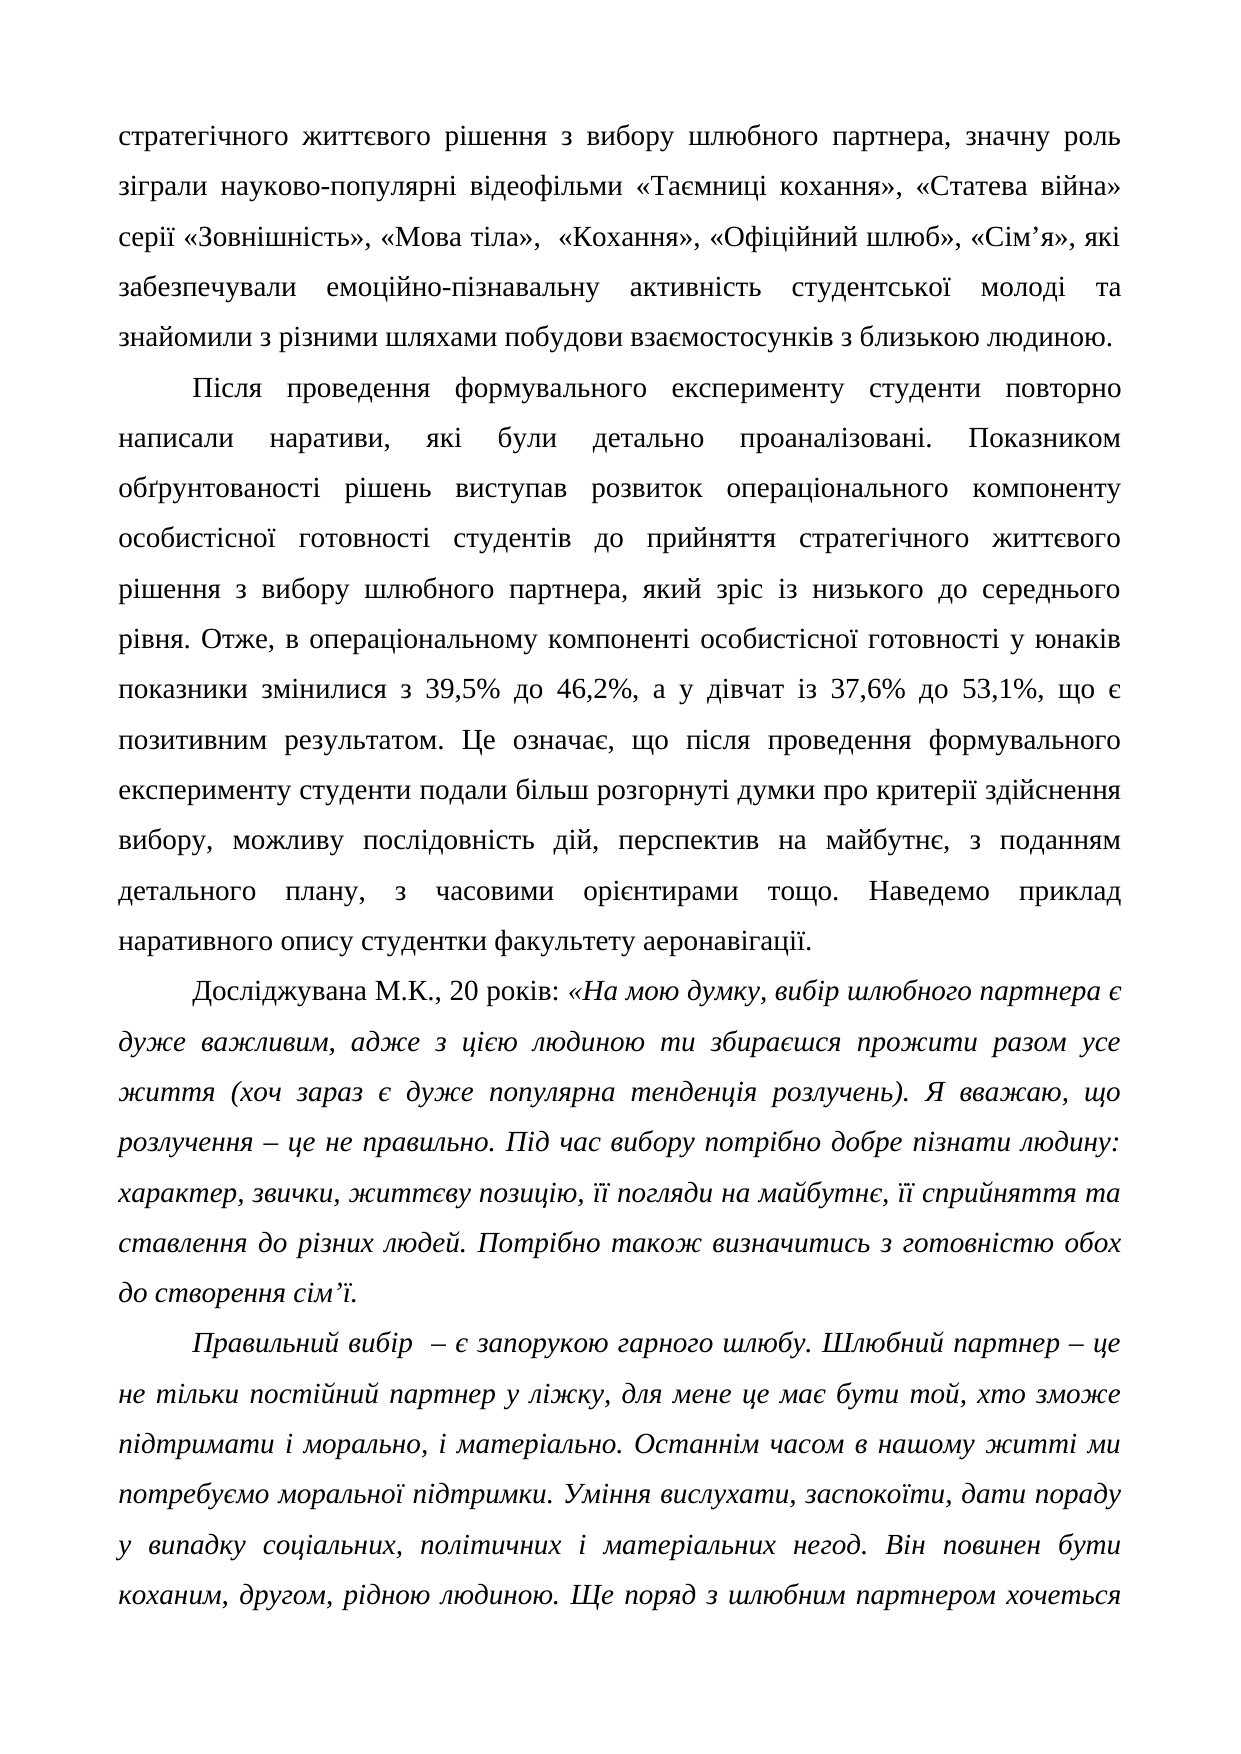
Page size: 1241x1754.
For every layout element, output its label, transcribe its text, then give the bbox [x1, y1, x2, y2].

text Після проведення формувального експерименту студенти повторно написали наративи, які були детально проаналізовані. Показником обґрунтованості рішень виступав розвиток операціонального компоненту особистісної готовності студентів до прийняття стратегічного життєвого рішення з вибору шлюбного партнера, який зріс із низького до середнього рівня. Отже, в операціональному компоненті особистісної готовності у юнаків показники змінилися з 39,5% до 46,2%, а у дівчат із 37,6% до 53,1%, що є позитивним результатом. Це означає, що після проведення формувального експерименту студенти подали більш розгорнуті думки про критерії здійснення вибору, можливу послідовність дій, перспектив на майбутнє, з поданням детального плану, з часовими орієнтирами тощо. Наведемо приклад наративного опису студентки факультету аеронавігації. [118, 370, 1122, 957]
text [118, 118, 1122, 353]
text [118, 1326, 1122, 1611]
text Досліджувана М.К., 20 років: «На мою думку, вибір шлюбного партнера є дуже важливим, адже з цією людиною ти збираєшся прожити разом усе життя (хоч зараз є дуже популярна тенденція розлучень). Я вважаю, що розлучення – це не правильно. Під час вибору потрібно добре пізнати людину: характер, звички, життєву позицію, її погляди на майбутнє, її сприйняття та ставлення до різних людей. Потрібно також визначитись з готовністю обох до створення сім’ї. [118, 973, 1122, 1309]
